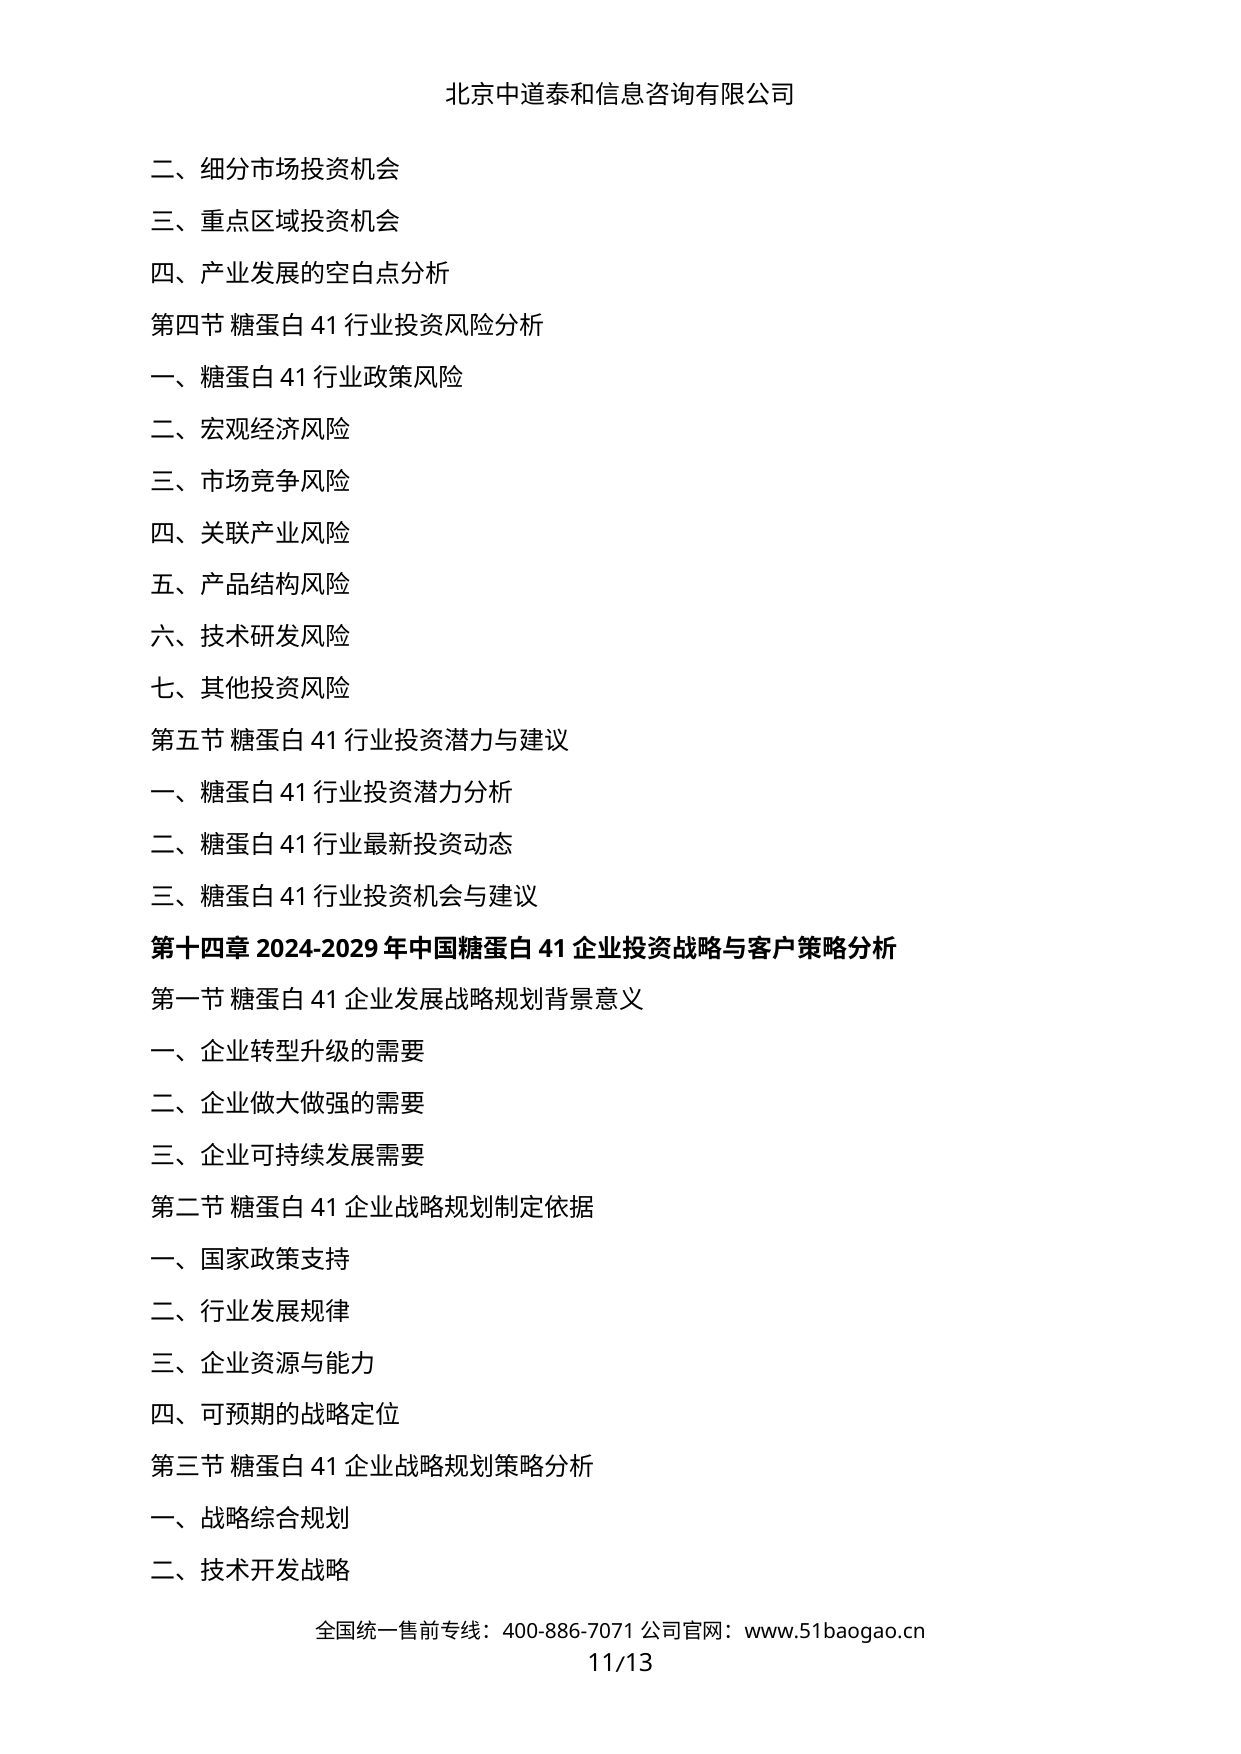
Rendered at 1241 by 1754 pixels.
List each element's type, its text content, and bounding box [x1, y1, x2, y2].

text 二、行业发展规律 [150, 1291, 1090, 1327]
text 三、糖蛋白41行业投资机会与建议 [150, 876, 1090, 912]
text 五、产品结构风险 [150, 565, 1090, 601]
text 三、重点区域投资机会 [150, 202, 1090, 238]
text 第四节 糖蛋白41行业投资风险分析 [150, 306, 1090, 342]
text 二、细分市场投资机会 [150, 150, 1090, 186]
text 第二节 糖蛋白41企业战略规划制定依据 [150, 1187, 1090, 1224]
text 一、糖蛋白41行业投资潜力分析 [150, 772, 1090, 809]
text 二、糖蛋白41行业最新投资动态 [150, 824, 1090, 861]
text 四、产业发展的空白点分析 [150, 254, 1090, 290]
text 七、其他投资风险 [150, 669, 1090, 705]
text 一、战略综合规划 [150, 1499, 1090, 1535]
text 第一节 糖蛋白41企业发展战略规划背景意义 [150, 980, 1090, 1016]
text 二、技术开发战略 [150, 1551, 1090, 1587]
text 二、企业做大做强的需要 [150, 1084, 1090, 1120]
text 第三节 糖蛋白41企业战略规划策略分析 [150, 1447, 1090, 1483]
text 四、关联产业风险 [150, 513, 1090, 549]
text 第五节 糖蛋白41行业投资潜力与建议 [150, 721, 1090, 757]
text 三、市场竞争风险 [150, 461, 1090, 497]
text 四、可预期的战略定位 [150, 1395, 1090, 1431]
text 二、宏观经济风险 [150, 409, 1090, 446]
text 三、企业可持续发展需要 [150, 1136, 1090, 1172]
text 一、企业转型升级的需要 [150, 1032, 1090, 1068]
text 三、企业资源与能力 [150, 1343, 1090, 1379]
text 一、糖蛋白41行业政策风险 [150, 357, 1090, 394]
text 一、国家政策支持 [150, 1239, 1090, 1276]
text 六、技术研发风险 [150, 617, 1090, 653]
text 第十四章 2024-2029年中国糖蛋白41企业投资战略与客户策略分析 [150, 928, 1090, 964]
